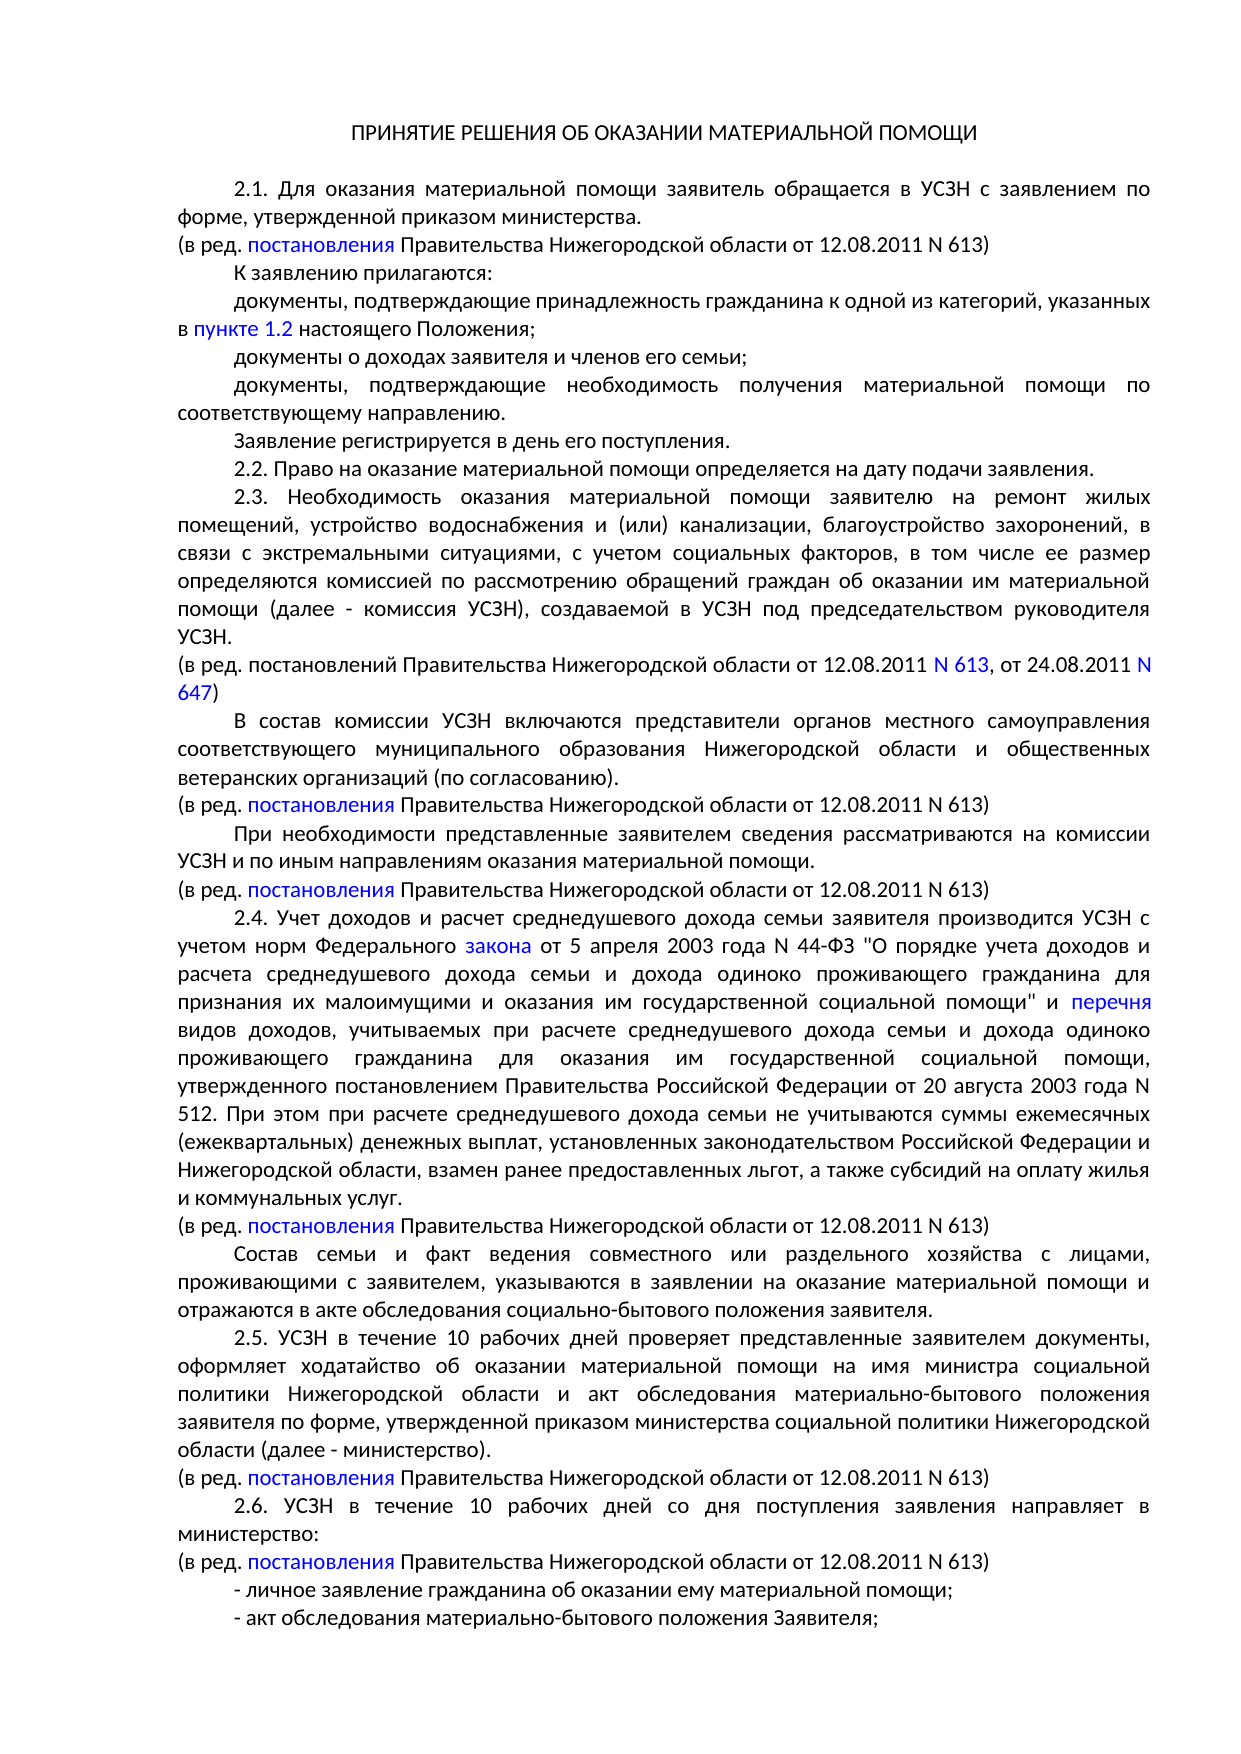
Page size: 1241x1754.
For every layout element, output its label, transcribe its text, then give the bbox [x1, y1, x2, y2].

text В состав комиссии УСЗН включаются представители органов местного самоуправления соответствующего муниципального образования Нижегородской области и общественных ветеранских организаций (по согласованию). [177, 707, 1152, 791]
text Заявление регистрируется в день его поступления. [177, 426, 1152, 454]
text документы о доходах заявителя и членов его семьи; [177, 342, 1152, 370]
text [177, 1547, 1152, 1575]
text (в ред. постановления Правительства Нижегородской области от 12.08.2011 N 613) [177, 1463, 1152, 1491]
text (в ред. постановления Правительства Нижегородской области от 12.08.2011 N 613) [177, 1211, 1152, 1239]
text (в ред. постановлений Правительства Нижегородской области от 12.08.2011 N 613, от 24.08.2011 N 647) [177, 651, 1152, 707]
text - личное заявление гражданина об оказании ему материальной помощи; [177, 1575, 1152, 1603]
text - акт обследования материально-бытового положения Заявителя; [177, 1603, 1152, 1631]
text 2.4. Учет доходов и расчет среднедушевого дохода семьи заявителя производится УСЗН с учетом норм Федерального закона от 5 апреля 2003 года N 44-ФЗ "О порядке учета доходов и расчета среднедушевого дохода семьи и дохода одиноко проживающего гражданина для признания их малоимущими и оказания им государственной социальной помощи" и перечня видов доходов, учитываемых при расчете среднедушевого дохода семьи и дохода одиноко проживающего гражданина для оказания им государственной социальной помощи, утвержденного постановлением Правительства Российской Федерации от 20 августа 2003 года N 512. При этом при расчете среднедушевого дохода семьи не учитываются суммы ежемесячных (ежеквартальных) денежных выплат, установленных законодательством Российской Федерации и Нижегородской области, взамен ранее предоставленных льгот, а также субсидий на оплату жилья и коммунальных услуг. [177, 903, 1152, 1211]
text (в ред. постановления Правительства Нижегородской области от 12.08.2011 N 613) [177, 230, 1152, 258]
text При необходимости представленные заявителем сведения рассматриваются на комиссии УСЗН и по иным направлениям оказания материальной помощи. [177, 819, 1152, 875]
text 2.6. УСЗН в течение 10 рабочих дней со дня поступления заявления направляет в министерство: [177, 1491, 1152, 1547]
text документы, подтверждающие принадлежность гражданина к одной из категорий, указанных в пункте 1.2 настоящего Положения; [177, 286, 1152, 342]
text К заявлению прилагаются: [177, 258, 1152, 286]
text (в ред. постановления Правительства Нижегородской области от 12.08.2011 N 613) [177, 791, 1152, 819]
text (в ред. постановления Правительства Нижегородской области от 12.08.2011 N 613) [177, 875, 1152, 903]
text 2.2. Право на оказание материальной помощи определяется на дату подачи заявления. [177, 454, 1152, 482]
text Состав семьи и факт ведения совместного или раздельного хозяйства с лицами, проживающими с заявителем, указываются в заявлении на оказание материальной помощи и отражаются в акте обследования социально-бытового положения заявителя. [177, 1239, 1152, 1323]
text 2.1. Для оказания материальной помощи заявитель обращается в УСЗН с заявлением по форме, утвержденной приказом министерства. [177, 174, 1152, 230]
text 2.5. УСЗН в течение 10 рабочих дней проверяет представленные заявителем документы, оформляет ходатайство об оказании материальной помощи на имя министра социальной политики Нижегородской области и акт обследования материально-бытового положения заявителя по форме, утвержденной приказом министерства социальной политики Нижегородской области (далее - министерство). [177, 1323, 1152, 1463]
text ПРИНЯТИЕ РЕШЕНИЯ ОБ ОКАЗАНИИ МАТЕРИАЛЬНОЙ ПОМОЩИ [177, 118, 1152, 146]
text 2.3. Необходимость оказания материальной помощи заявителю на ремонт жилых помещений, устройство водоснабжения и (или) канализации, благоустройство захоронений, в связи с экстремальными ситуациями, с учетом социальных факторов, в том числе ее размер определяются комиссией по рассмотрению обращений граждан об оказании им материальной помощи (далее - комиссия УСЗН), создаваемой в УСЗН под председательством руководителя УСЗН. [177, 482, 1152, 651]
text документы, подтверждающие необходимость получения материальной помощи по соответствующему направлению. [177, 370, 1152, 426]
